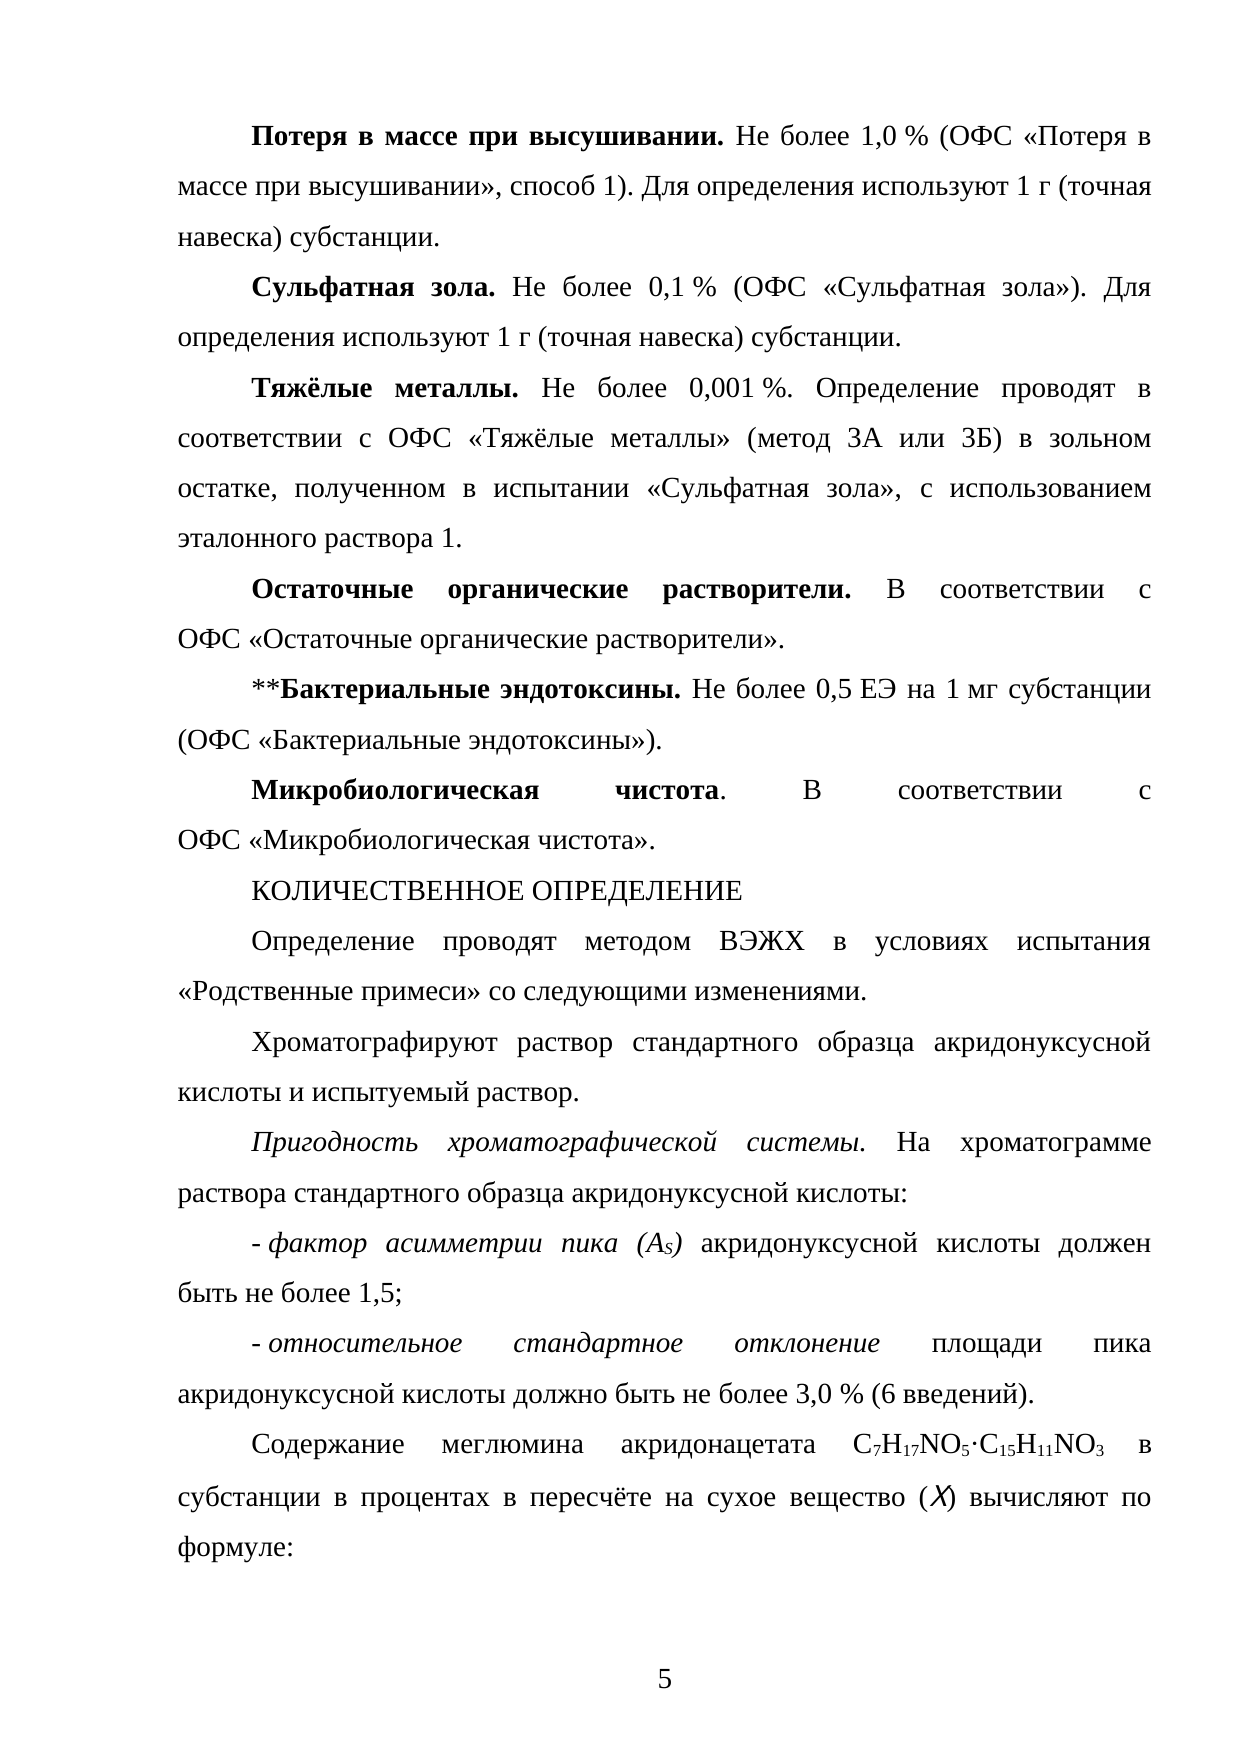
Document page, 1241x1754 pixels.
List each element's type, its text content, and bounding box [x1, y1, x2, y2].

text Микробиологическая чистота. В соответствии с ОФС «Микробиологическая чистота». [177, 772, 1152, 856]
text Пригодность хроматографической системы. На хроматограмме раствора стандартного образца акридонуксусной кислоты: [177, 1124, 1152, 1208]
text Тяжёлые металлы. Не более 0,001 %. Определение проводят в соответствии с ОФС «Тяжёлые металлы» (метод 3А или 3Б) в зольном остатке, полученном в испытании «Сульфатная зола», с использованием эталонного раствора 1. [177, 370, 1152, 554]
text Содержание меглюмина акридонацетата C7H17NO5·C15H11NO3 в субстанции в процентах в пересчёте на сухое вещество (Х) вычисляют по формуле: [177, 1426, 1152, 1563]
text КОЛИЧЕСТВЕННОЕ ОПРЕДЕЛЕНИЕ [177, 873, 1152, 906]
text Хроматографируют раствор стандартного образца акридонуксусной кислоты и испытуемый раствор. [177, 1024, 1152, 1108]
text - относительное стандартное отклонение площади пика акридонуксусной кислоты должно быть не более 3,0 % (6 введений). [177, 1326, 1152, 1409]
text Потеря в массе при высушивании. Не более 1,0 % (ОФС «Потеря в массе при высушивании», способ 1). Для определения используют 1 г (точная навеска) субстанции. [177, 118, 1152, 252]
text - фактор асимметрии пика (AS) акридонуксусной кислоты должен быть не более 1,5; [177, 1225, 1152, 1309]
text Остаточные органические растворители. В соответствии с ОФС «Остаточные органические растворители». [177, 571, 1152, 655]
text Сульфатная зола. Не более 0,1 % (ОФС «Сульфатная зола»). Для определения используют 1 г (точная навеска) субстанции. [177, 269, 1152, 353]
text **Бактериальные эндотоксины. Не более 0,5 ЕЭ на 1 мг субстанции (ОФС «Бактериальные эндотоксины»). [177, 672, 1152, 755]
text Определение проводят методом ВЭЖХ в условиях испытания «Родственные примеси» со следующими изменениями. [177, 923, 1152, 1007]
